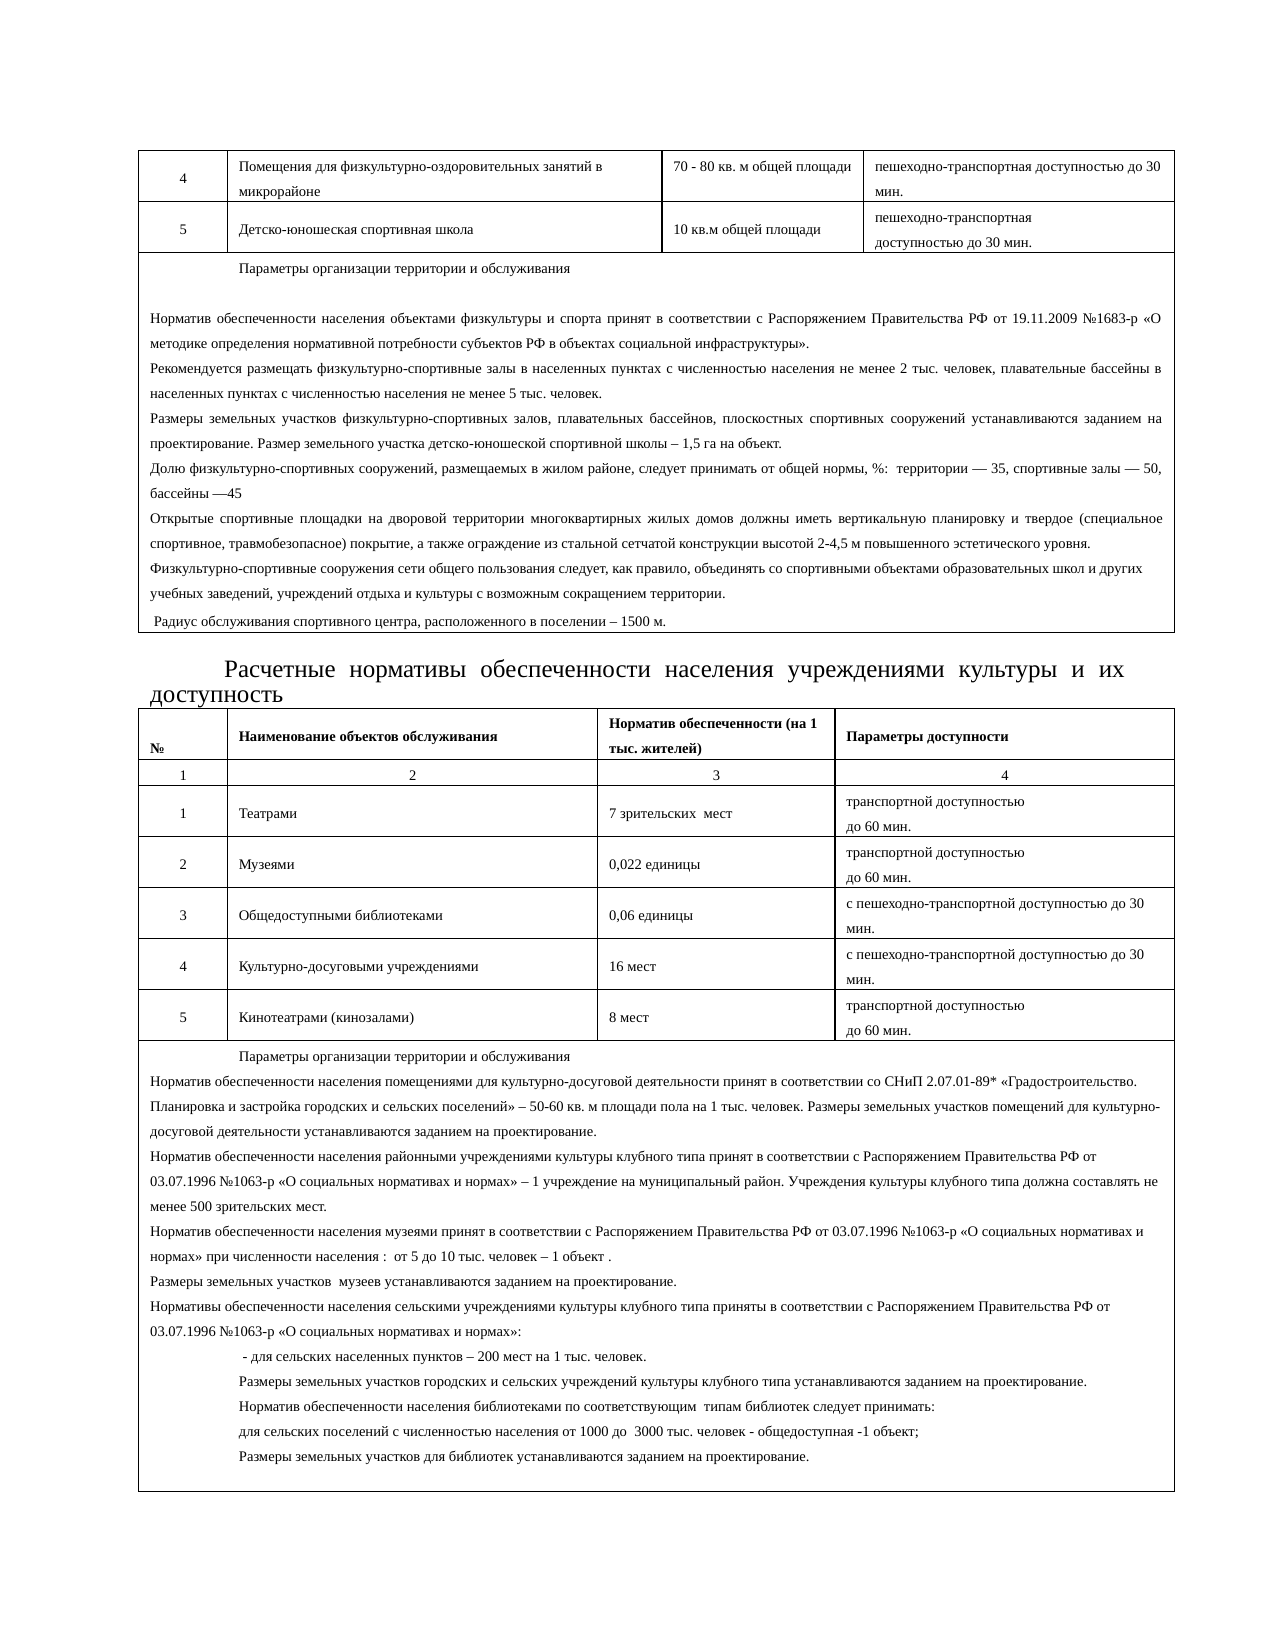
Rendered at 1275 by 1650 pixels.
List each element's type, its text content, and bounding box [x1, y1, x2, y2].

table_cell 3 [598, 760, 834, 785]
table_cell Театрами [228, 786, 597, 836]
table_cell Общедоступными библиотеками [228, 888, 597, 938]
table_cell Музеями [228, 837, 597, 887]
table_header № [139, 709, 227, 759]
table_cell Параметры организации территории и обслуживания Норматив обеспеченности населения помещениями для культурно-досуговой деятельности принят в соответствии со СНиП 2.07.01-89* «Градостроительство. Планировка и застройка городских и сельских поселений» – 50-60 кв. м площади пола на 1 тыс. человек. Размеры земельных участков помещений для культурно-досуговой деятельности устанавливаются заданием на проектирование. Норматив обеспеченности населения районными учреждениями культуры клубного типа принят в соответствии с Распоряжением Правительства РФ от 03.07.1996 №1063-р «О социальных нормативах и нормах» – 1 учреждение на муниципальный район. Учреждения культуры клубного типа должна составлять не менее 500 зрительских мест. Норматив обеспеченности населения музеями принят в соответствии с Распоряжением Правительства РФ от 03.07.1996 №1063-р «О социальных нормативах и нормах» при численности населения : от 5 до 10 тыс. человек – 1 объект . Размеры земельных участков музеев устанавливаются заданием на проектирование. Нормативы обеспеченности населения сельскими учреждениями культуры клубного типа приняты в соответствии с Распоряжением Правительства РФ от 03.07.1996 №1063-р «О социальных нормативах и нормах»: - для сельских населенных пунктов – 200 мест на 1 тыс. человек. Размеры земельных участков городских и сельских учреждений культуры клубного типа устанавливаются заданием на проектирование. Норматив обеспеченности населения библиотеками по соответствующим типам библиотек следует принимать: для сельских поселений с численностью населения от 1000 до 3000 тыс. человек - общедоступная -1 объект; Размеры земельных участков для библиотек устанавливаются заданием на проектирование. [139, 1041, 1174, 1491]
table_cell 8 мест [598, 990, 834, 1040]
table_cell с пешеходно-транспортной доступностью до 30 мин. [836, 888, 1174, 938]
table_cell 3 [139, 888, 227, 938]
table_cell 4 [836, 760, 1174, 785]
text Расчетные нормативы обеспеченности населения учреждениями культуры и их доступность [150, 658, 1125, 708]
table_cell 1 [139, 786, 227, 836]
table_cell 4 [139, 939, 227, 989]
table_cell 5 [139, 202, 227, 252]
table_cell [864, 202, 1174, 252]
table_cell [864, 151, 1174, 201]
table_cell Кинотеатрами (кинозалами) [228, 990, 597, 1040]
table_header Наименование объектов обслуживания [228, 709, 597, 759]
table_cell 0,022 единицы [598, 837, 834, 887]
table_cell 7 зрительских мест [598, 786, 834, 836]
table_cell транспортной доступностью до 60 мин. [836, 786, 1174, 836]
table_cell транспортной доступностью до 60 мин. [836, 837, 1174, 887]
table_header Параметры доступности [836, 709, 1174, 759]
table_cell 1 [139, 760, 227, 785]
table_cell Культурно-досуговыми учреждениями [228, 939, 597, 989]
table_cell Параметры организации территории и обслуживания Норматив обеспеченности населения объектами физкультуры и спорта принят в соответствии с Распоряжением Правительства РФ от 19.11.2009 №1683-р «О методике определения нормативной потребности субъектов РФ в объектах социальной инфраструктуры». Рекомендуется размещать физкультурно-спортивные залы в населенных пунктах с численностью населения не менее 2 тыс. человек, плавательные бассейны в населенных пунктах с численностью населения не менее 5 тыс. человек. Размеры земельных участков физкультурно-спортивных залов, плавательных бассейнов, плоскостных спортивных сооружений устанавливаются заданием на проектирование. Размер земельного участка детско-юношеской спортивной школы – 1,5 га на объект. Долю физкультурно-спортивных сооружений, размещаемых в жилом районе, следует принимать от общей нормы, %: территории — 35, спортивные залы — 50, бассейны —45 Открытые спортивные площадки на дворовой территории многоквартирных жилых домов должны иметь вертикальную планировку и твердое (специальное спортивное, травмобезопасное) покрытие, а также ограждение из стальной сетчатой конструкции высотой 2-4,5 м повышенного эстетического уровня. Физкультурно-спортивные сооружения сети общего пользования следует, как правило, объединять со спортивными объектами образовательных школ и других учебных заведений, учреждений отдыха и культуры с возможным сокращением территории. Радиус обслуживания спортивного центра, расположенного в поселении – 1500 м. [139, 253, 1174, 632]
table_cell с пешеходно-транспортной доступностью до 30 мин. [836, 939, 1174, 989]
table_cell 2 [139, 837, 227, 887]
table_cell 10 кв.м общей площади [663, 202, 863, 252]
table_cell 4 [139, 151, 227, 201]
table_cell транспортной доступностью до 60 мин. [836, 990, 1174, 1040]
table_cell 16 мест [598, 939, 834, 989]
table_header Норматив обеспеченности (на 1 тыс. жителей) [598, 709, 834, 759]
table_cell 2 [228, 760, 597, 785]
table_cell Детско-юношеская спортивная школа [228, 202, 661, 252]
table_cell 70 - 80 кв. м общей площади [663, 151, 863, 201]
table_cell 0,06 единицы [598, 888, 834, 938]
table_cell 5 [139, 990, 227, 1040]
table_cell Помещения для физкультурно-оздоровительных занятий в микрорайоне [228, 151, 661, 201]
